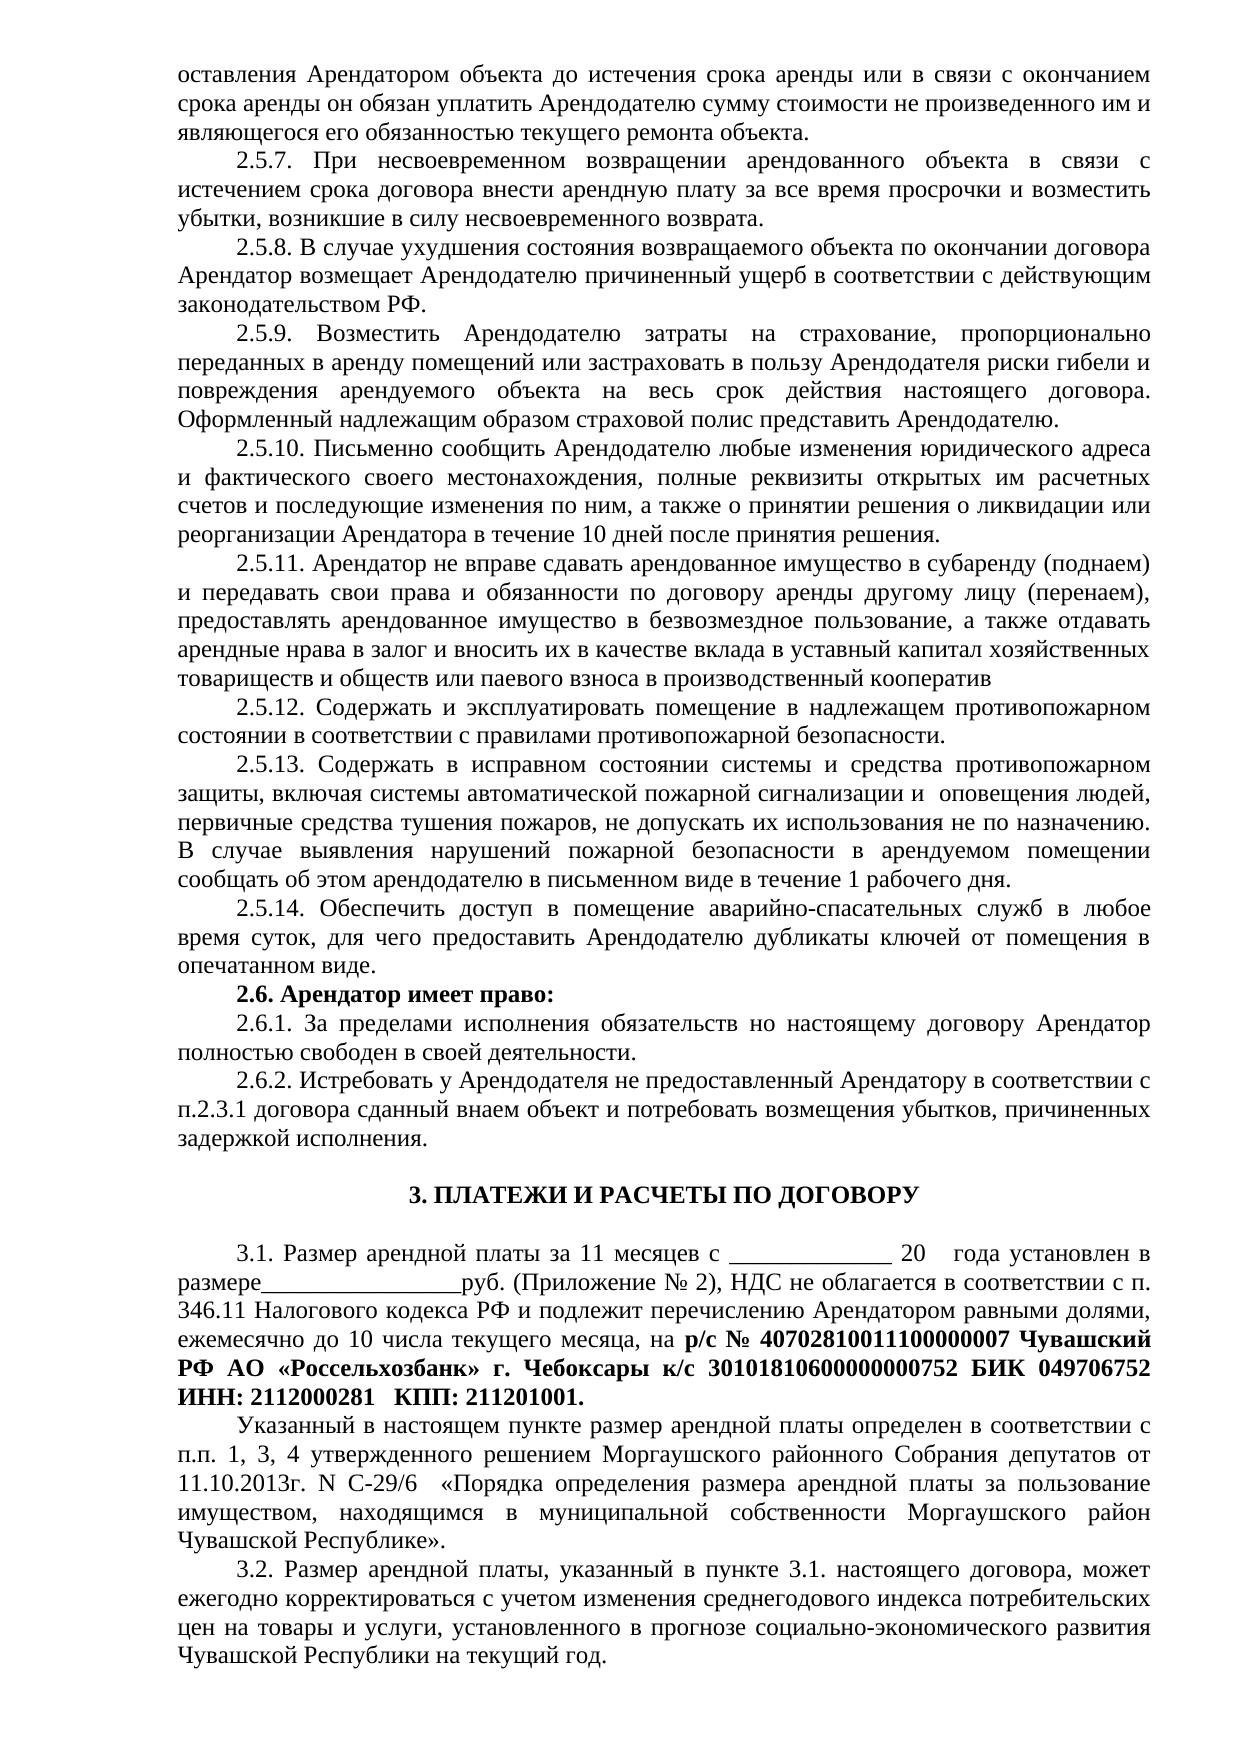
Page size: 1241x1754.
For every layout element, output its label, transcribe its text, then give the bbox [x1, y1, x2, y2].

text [177, 59, 1152, 145]
text 2.6.2. Истребовать у Арендодателя не предоставленный Арендатору в соответствии с п.2.3.1 договора сданный внаем объект и потребовать возмещения убытков, причиненных задержкой исполнения. [177, 1065, 1152, 1152]
text 3.1. Размер арендной платы за 11 месяцев с _____________ 20 года установлен в размере________________руб. (Приложение № 2), НДС не облагается в соответствии с п. 346.11 Налогового кодекса РФ и подлежит перечислению Арендатором равными долями, ежемесячно до 10 числа текущего месяца, на р/с № 40702810011100000007 Чувашский РФ АО «Россельхозбанк» г. Чебоксары к/с 30101810600000000752 БИК 049706752 ИНН: 2112000281 КПП: 211201001. [177, 1238, 1152, 1410]
text 2.5.12. Содержать и эксплуатировать помещение в надлежащем противопожарном состоянии в соответствии с правилами противопожарной безопасности. [177, 692, 1152, 749]
text 2.5.14. Обеспечить доступ в помещение аварийно-спасательных служб в любое время суток, для чего предоставить Арендодателю дубликаты ключей от помещения в опечатанном виде. [177, 893, 1152, 979]
text 2.5.7. При несвоевременном возвращении арендованного объекта в связи с истечением срока договора внести арендную плату за все время просрочки и возместить убытки, возникшие в силу несвоевременного возврата. [177, 145, 1152, 232]
text Указанный в настоящем пункте размер арендной платы определен в соответствии с п.п. 1, 3, 4 утвержденного решением Моргаушского районного Собрания депутатов от 11.10.2013г. N C-29/6 «Порядка определения размера арендной платы за пользование имуществом, находящимся в муниципальной собственности Моргаушского район Чувашской Республике». [177, 1410, 1152, 1554]
text 2.6. Арендатор имеет право: [177, 979, 1152, 1008]
text 2.5.13. Содержать в исправном состоянии системы и средства противопожарном защиты, включая системы автоматической пожарной сигнализации и оповещения людей, первичные средства тушения пожаров, не допускать их использования не по назначению. В случае выявления нарушений пожарной безопасности в арендуемом помещении сообщать об этом арендодателю в письменном виде в течение 1 рабочего дня. [177, 749, 1152, 893]
text 2.6.1. За пределами исполнения обязательств но настоящему договору Арендатор полностью свободен в своей деятельности. [177, 1008, 1152, 1065]
text 3. ПЛАТЕЖИ И РАСЧЕТЫ ПО ДОГОВОРУ [177, 1180, 1152, 1209]
text 2.5.8. В случае ухудшения состояния возвращаемого объекта по окончании договора Арендатор возмещает Арендодателю причиненный ущерб в соответствии с действующим законодательством РФ. [177, 232, 1152, 318]
text 2.5.10. Письменно сообщить Арендодателю любые изменения юридического адреса и фактического своего местонахождения, полные реквизиты открытых им расчетных счетов и последующие изменения по ним, а также о принятии решения о ликвидации или реорганизации Арендатора в течение 10 дней после принятия решения. [177, 433, 1152, 548]
text 2.5.9. Возместить Арендодателю затраты на страхование, пропорционально переданных в аренду помещений или застраховать в пользу Арендодателя риски гибели и повреждения арендуемого объекта на весь срок действия настоящего договора. Оформленный надлежащим образом страховой полис представить Арендодателю. [177, 318, 1152, 433]
text 3.2. Размер арендной платы, указанный в пункте 3.1. настоящего договора, может ежегодно корректироваться с учетом изменения среднегодового индекса потребительских цен на товары и услуги, установленного в прогнозе социально-экономического развития Чувашской Республики на текущий год. [177, 1554, 1152, 1669]
text 2.5.11. Арендатор не вправе сдавать арендованное имущество в субаренду (поднаем) и передавать свои права и обязанности по договору аренды другому лицу (перенаем), предоставлять арендованное имущество в безвозмездное пользование, а также отдавать арендные нрава в залог и вносить их в качестве вклада в уставный капитал хозяйственных товариществ и обществ или паевого взноса в производственный кооператив [177, 548, 1152, 692]
